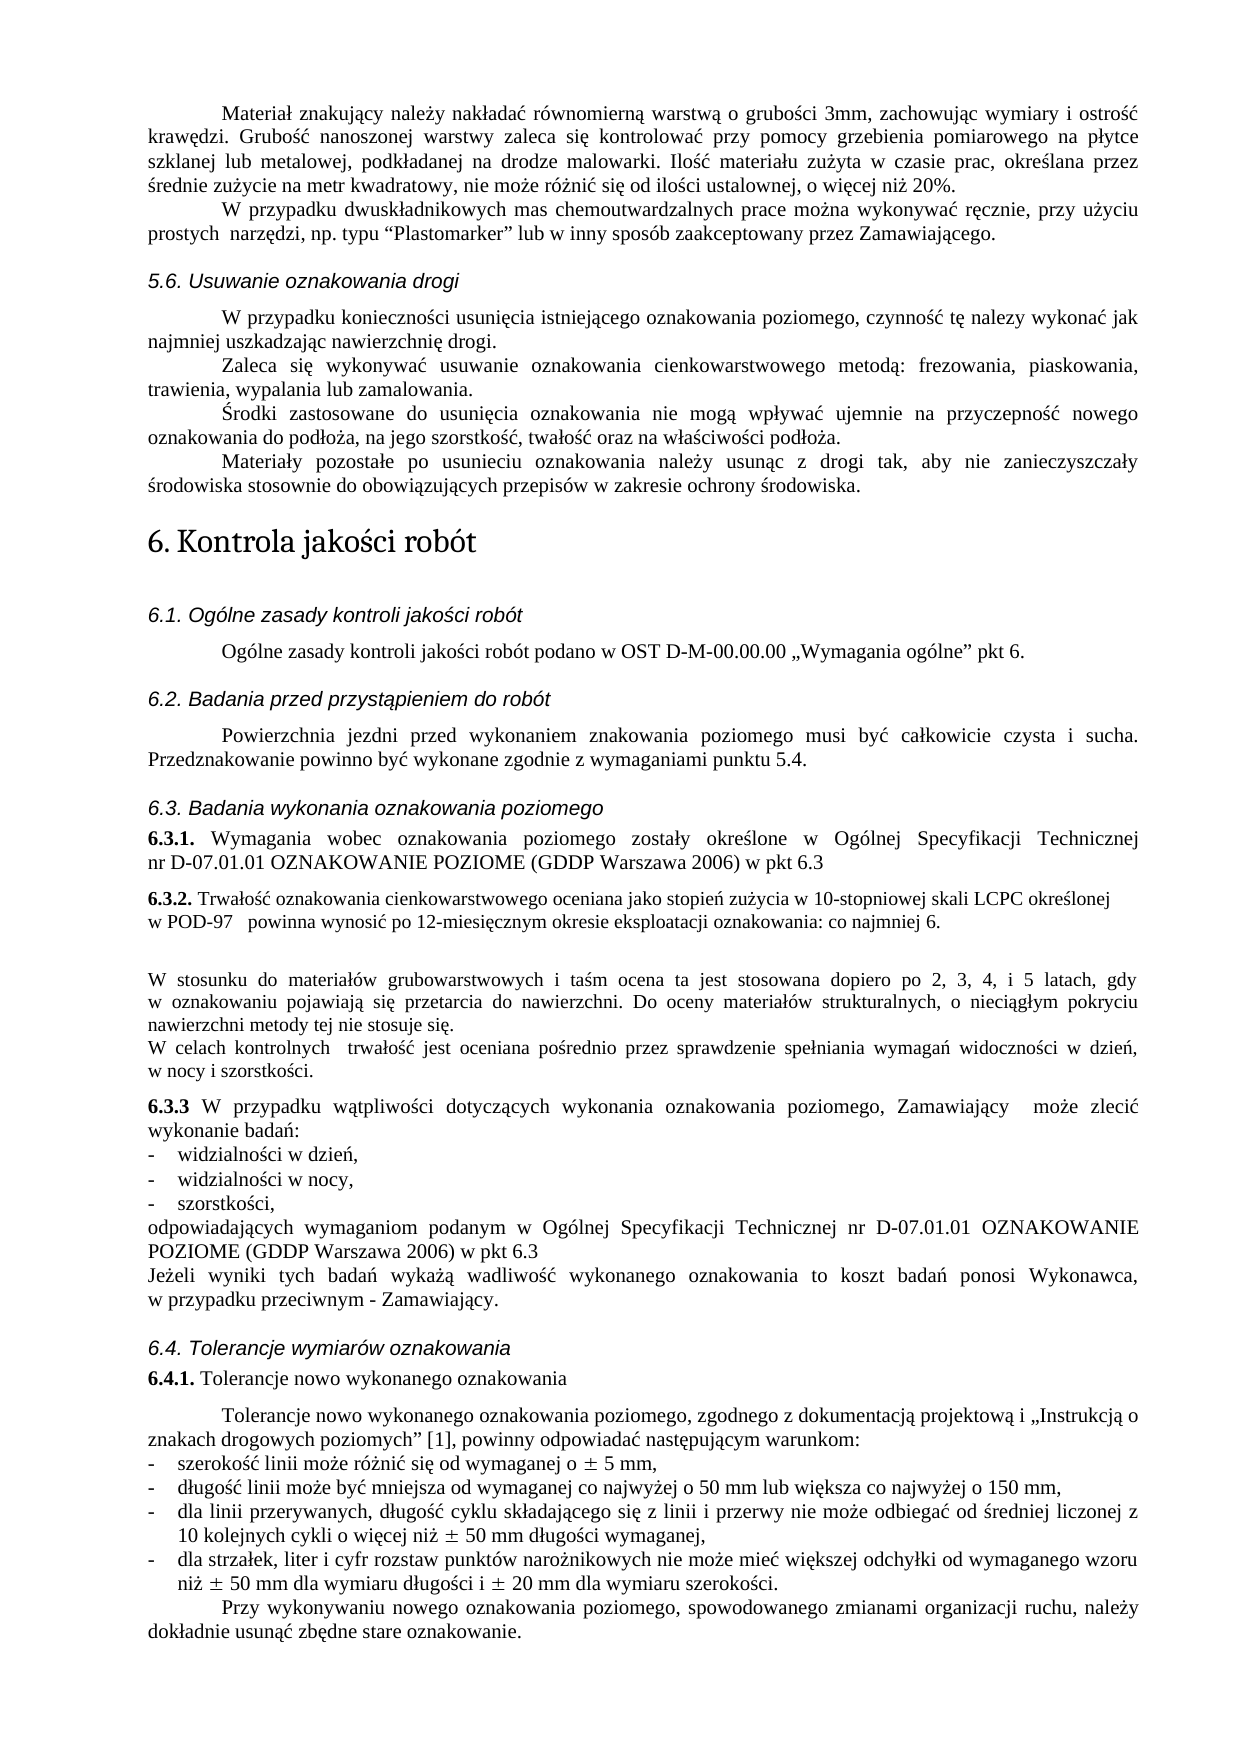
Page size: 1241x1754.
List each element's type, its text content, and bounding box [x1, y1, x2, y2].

list dla strzałek, liter i cyfr rozstaw punktów narożnikowych nie może mieć większej odchyłki od wymaganego wzoru niż  50 mm dla wymiaru długości i  20 mm dla wymiaru szerokości. [148, 1547, 1140, 1595]
subtitle 6.4. Tolerancje wymiarów oznakowania [148, 1336, 1140, 1360]
text Środki zastosowane do usunięcia oznakowania nie mogą wpływać ujemnie na przyczepność nowego oznakowania do podłoża, na jego szorstkość, twałość oraz na właściwości podłoża. [148, 401, 1140, 449]
text Jeżeli wyniki tych badań wykażą wadliwość wykonanego oznakowania to koszt badań ponosi Wykonawca, w przypadku przeciwnym - Zamawiający. [148, 1263, 1140, 1311]
list dla linii przerywanych, długość cyklu składającego się z linii i przerwy nie może odbiegać od średniej liczonej z 10 kolejnych cykli o więcej niż  50 mm długości wymaganej, [148, 1499, 1140, 1547]
text 6.3.3 W przypadku wątpliwości dotyczących wykonania oznakowania poziomego, Zamawiający może zlecić wykonanie badań: [148, 1094, 1140, 1142]
text Zaleca się wykonywać usuwanie oznakowania cienkowarstwowego metodą: frezowania, piaskowania, trawienia, wypalania lub zamalowania. [148, 353, 1140, 401]
text Tolerancje nowo wykonanego oznakowania poziomego, zgodnego z dokumentacją projektową i „Instrukcją o znakach drogowych poziomych” [1], powinny odpowiadać następującym warunkom: [148, 1403, 1140, 1451]
subtitle 6. Kontrola jakości robót [148, 522, 1140, 561]
list 6.3.2. Trwałość oznakowania cienkowarstwowego oceniana jako stopień zużycia w 10-stopniowej skali LCPC określonej w POD-97 powinna wynosić po 12-miesięcznym okresie eksploatacji oznakowania: co najmniej 6. [148, 887, 1140, 932]
text Powierzchnia jezdni przed wykonaniem znakowania poziomego musi być całkowicie czysta i sucha. Przedznakowanie powinno być wykonane zgodnie z wymaganiami punktu 5.4. [148, 723, 1140, 771]
list szerokość linii może różnić się od wymaganej o  5 mm, [148, 1451, 1140, 1475]
text W przypadku dwuskładnikowych mas chemoutwardzalnych prace można wykonywać ręcznie, przy użyciu prostych narzędzi, np. typu “Plastomarker” lub w inny sposób zaakceptowany przez Zamawiającego. [148, 197, 1140, 245]
subtitle 6.2. Badania przed przystąpieniem do robót [148, 687, 1140, 711]
text W przypadku konieczności usunięcia istniejącego oznakowania poziomego, czynność tę nalezy wykonać jak najmniej uszkadzając nawierzchnię drogi. [148, 305, 1140, 353]
text odpowiadających wymaganiom podanym w Ogólnej Specyfikacji Technicznej nr D-07.01.01 OZNAKOWANIE POZIOME (GDDP Warszawa 2006) w pkt 6.3 [148, 1214, 1140, 1263]
text Ogólne zasady kontroli jakości robót podano w OST D-M-00.00.00 „Wymagania ogólne” pkt 6. [148, 639, 1140, 663]
text 6.3.1. Wymagania wobec oznakowania poziomego zostały określone w Ogólnej Specyfikacji Technicznej nr D-07.01.01 OZNAKOWANIE POZIOME (GDDP Warszawa 2006) w pkt 6.3 [148, 826, 1140, 874]
text Materiał znakujący należy nakładać równomierną warstwą o grubości 3mm, zachowując wymiary i ostrość krawędzi. Grubość nanoszonej warstwy zaleca się kontrolować przy pomocy grzebienia pomiarowego na płytce szklanej lub metalowej, podkładanej na drodze malowarki. Ilość materiału zużyta w czasie prac, określana przez średnie zużycie na metr kwadratowy, nie może różnić się od ilości ustalownej, o więcej niż 20%. [148, 100, 1140, 197]
text Materiały pozostałe po usunieciu oznakowania należy usunąc z drogi tak, aby nie zanieczyszczały środowiska stosownie do obowiązujących przepisów w zakresie ochrony środowiska. [148, 449, 1140, 497]
list widzialności w nocy, [148, 1166, 1140, 1191]
list długość linii może być mniejsza od wymaganej co najwyżej o 50 mm lub większa co najwyżej o 150 mm, [148, 1475, 1140, 1499]
text Przy wykonywaniu nowego oznakowania poziomego, spowodowanego zmianami organizacji ruchu, należy dokładnie usunąć zbędne stare oznakowanie. [148, 1595, 1140, 1643]
text 6.4.1. Tolerancje nowo wykonanego oznakowania [148, 1366, 1140, 1390]
subtitle 6.1. Ogólne zasady kontroli jakości robót [148, 603, 1140, 627]
list widzialności w dzień, [148, 1142, 1140, 1166]
list szorstkości, [148, 1191, 1140, 1214]
text W stosunku do materiałów grubowarstwowych i taśm ocena ta jest stosowana dopiero po 2, 3, 4, i 5 latach, gdy w oznakowaniu pojawiają się przetarcia do nawierzchni. Do oceny materiałów strukturalnych, o nieciągłym pokryciu nawierzchni metody tej nie stosuje się. [148, 945, 1140, 1036]
text W celach kontrolnych trwałość jest oceniana pośrednio przez sprawdzenie spełniania wymagań widoczności w dzień, w nocy i szorstkości. [148, 1036, 1140, 1082]
subtitle 5.6. Usuwanie oznakowania drogi [148, 269, 1140, 293]
subtitle 6.3. Badania wykonania oznakowania poziomego [148, 796, 1140, 820]
